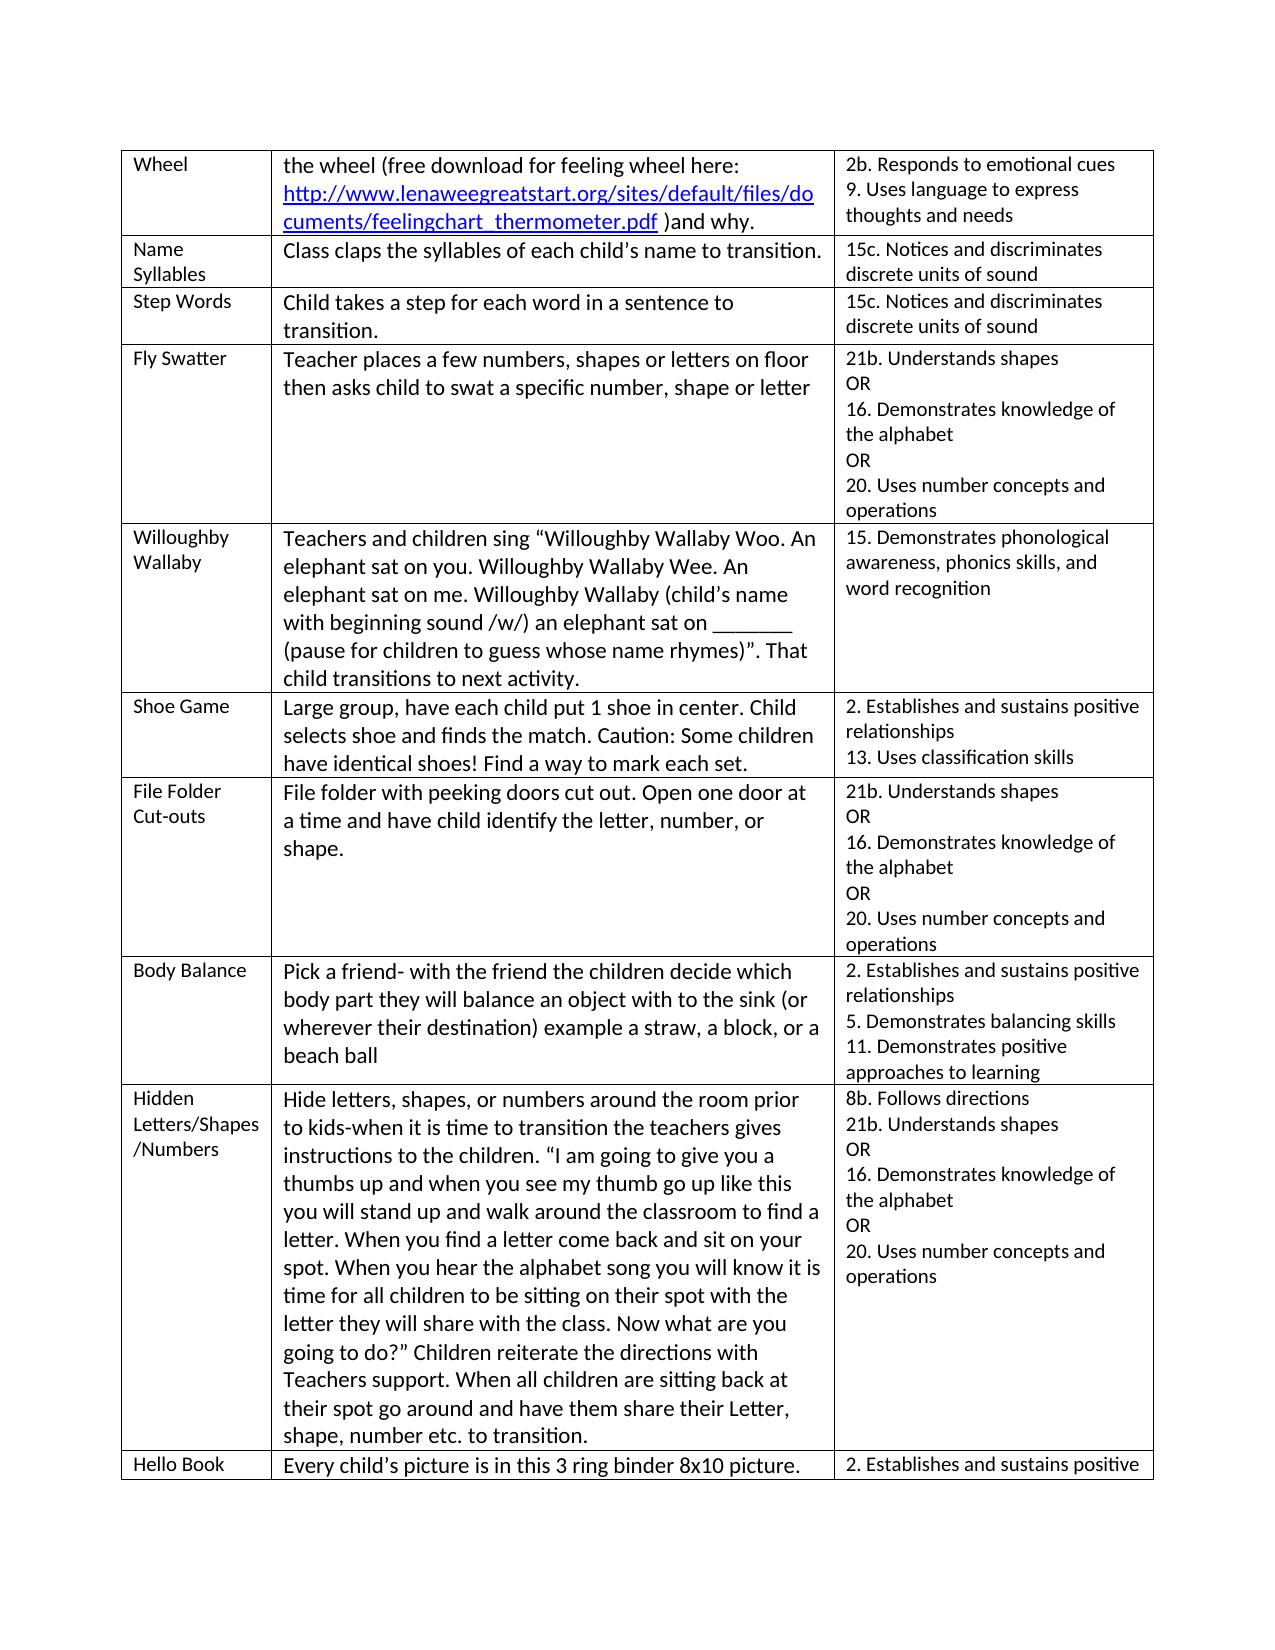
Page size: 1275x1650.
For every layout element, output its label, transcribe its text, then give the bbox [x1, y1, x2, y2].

table_cell Name Syllables [122, 236, 271, 287]
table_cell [835, 1451, 1153, 1479]
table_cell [835, 151, 1153, 235]
table_cell Step Words [122, 288, 271, 344]
table_cell File Folder Cut-outs [122, 778, 271, 956]
table_cell 21b. Understands shapes OR 16. Demonstrates knowledge of the alphabet OR 20. Uses number concepts and operations [835, 778, 1153, 956]
table_cell Teachers and children sing “Willoughby Wallaby Woo. An elephant sat on you. Willoughby Wallaby Wee. An elephant sat on me. Willoughby Wallaby (child’s name with beginning sound /w/) an elephant sat on _______ (pause for children to guess whose name rhymes)”. That child transitions to next activity. [272, 524, 834, 692]
table_cell 15. Demonstrates phonological awareness, phonics skills, and word recognition [835, 524, 1153, 692]
table_cell 21b. Understands shapes OR 16. Demonstrates knowledge of the alphabet OR 20. Uses number concepts and operations [835, 345, 1153, 523]
table_cell Pick a friend- with the friend the children decide which body part they will balance an object with to the sink (or wherever their destination) example a straw, a block, or a beach ball [272, 957, 834, 1084]
table_cell How I Feel Wheel [122, 151, 271, 235]
table_cell Child takes a step for each word in a sentence to transition. [272, 288, 834, 344]
table_cell 2. Establishes and sustains positive relationships 5. Demonstrates balancing skills 11. Demonstrates positive approaches to learning [835, 957, 1153, 1084]
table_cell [272, 151, 834, 235]
table_cell 15c. Notices and discriminates discrete units of sound [835, 236, 1153, 287]
table_cell 8b. Follows directions 21b. Understands shapes OR 16. Demonstrates knowledge of the alphabet OR 20. Uses number concepts and operations [835, 1085, 1153, 1450]
table_cell Teacher places a few numbers, shapes or letters on floor then asks child to swat a specific number, shape or letter [272, 345, 834, 523]
table_cell Shoe Game [122, 693, 271, 777]
table_cell Class claps the syllables of each child’s name to transition. [272, 236, 834, 287]
table_cell 15c. Notices and discriminates discrete units of sound [835, 288, 1153, 344]
table_cell Willoughby Wallaby [122, 524, 271, 692]
table_cell Fly Swatter [122, 345, 271, 523]
table_cell Hello Book [122, 1451, 271, 1479]
table_cell File folder with peeking doors cut out. Open one door at a time and have child identify the letter, number, or shape. [272, 778, 834, 956]
table_cell Hide letters, shapes, or numbers around the room prior to kids-when it is time to transition the teachers gives instructions to the children. “I am going to give you a thumbs up and when you see my thumb go up like this you will stand up and walk around the classroom to find a letter. When you find a letter come back and sit on your spot. When you hear the alphabet song you will know it is time for all children to be sitting on their spot with the letter they will share with the class. Now what are you going to do?” Children reiterate the directions with Teachers support. When all children are sitting back at their spot go around and have them share their Letter, shape, number etc. to transition. [272, 1085, 834, 1450]
table_cell Hidden Letters/Shapes/Numbers [122, 1085, 271, 1450]
table_cell Body Balance [122, 957, 271, 1084]
table_cell 2. Establishes and sustains positive relationships 13. Uses classification skills [835, 693, 1153, 777]
table_cell Large group, have each child put 1 shoe in center. Child selects shoe and finds the match. Caution: Some children have identical shoes! Find a way to mark each set. [272, 693, 834, 777]
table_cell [272, 1451, 834, 1479]
